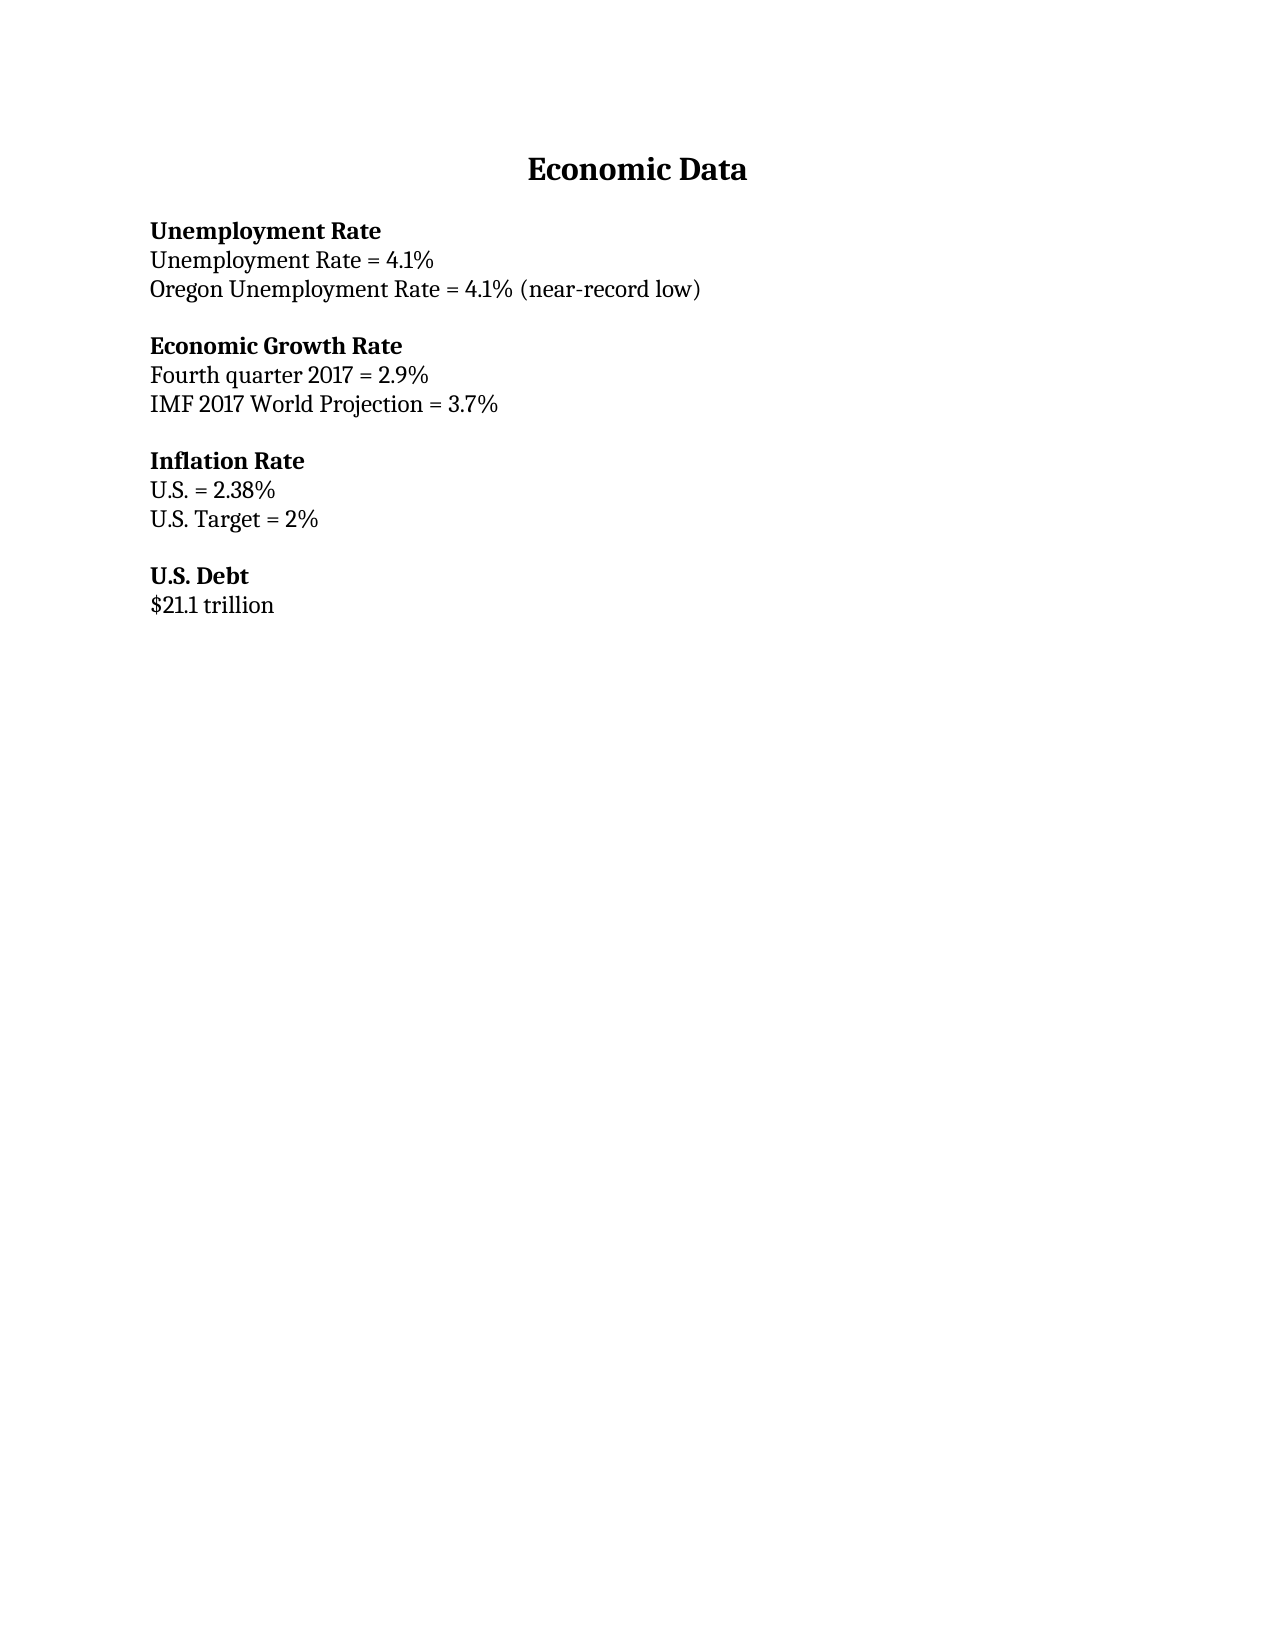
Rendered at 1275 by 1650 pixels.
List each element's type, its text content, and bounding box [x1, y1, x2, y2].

text Economic Data [150, 150, 1125, 188]
text Fourth quarter 2017 = 2.9% [150, 361, 1125, 389]
text Unemployment Rate = 4.1% [150, 246, 1125, 274]
text Economic Growth Rate [150, 332, 1125, 361]
text $21.1 trillion [150, 591, 1125, 619]
text IMF 2017 World Projection = 3.7% [150, 389, 1125, 418]
text Oregon Unemployment Rate = 4.1% (near-record low) [150, 274, 1125, 303]
text U.S. = 2.38% [150, 476, 1125, 504]
text U.S. Target = 2% [150, 504, 1125, 533]
text Unemployment Rate [150, 217, 1125, 246]
text Inflation Rate [150, 447, 1125, 476]
text U.S. Debt [150, 562, 1125, 591]
